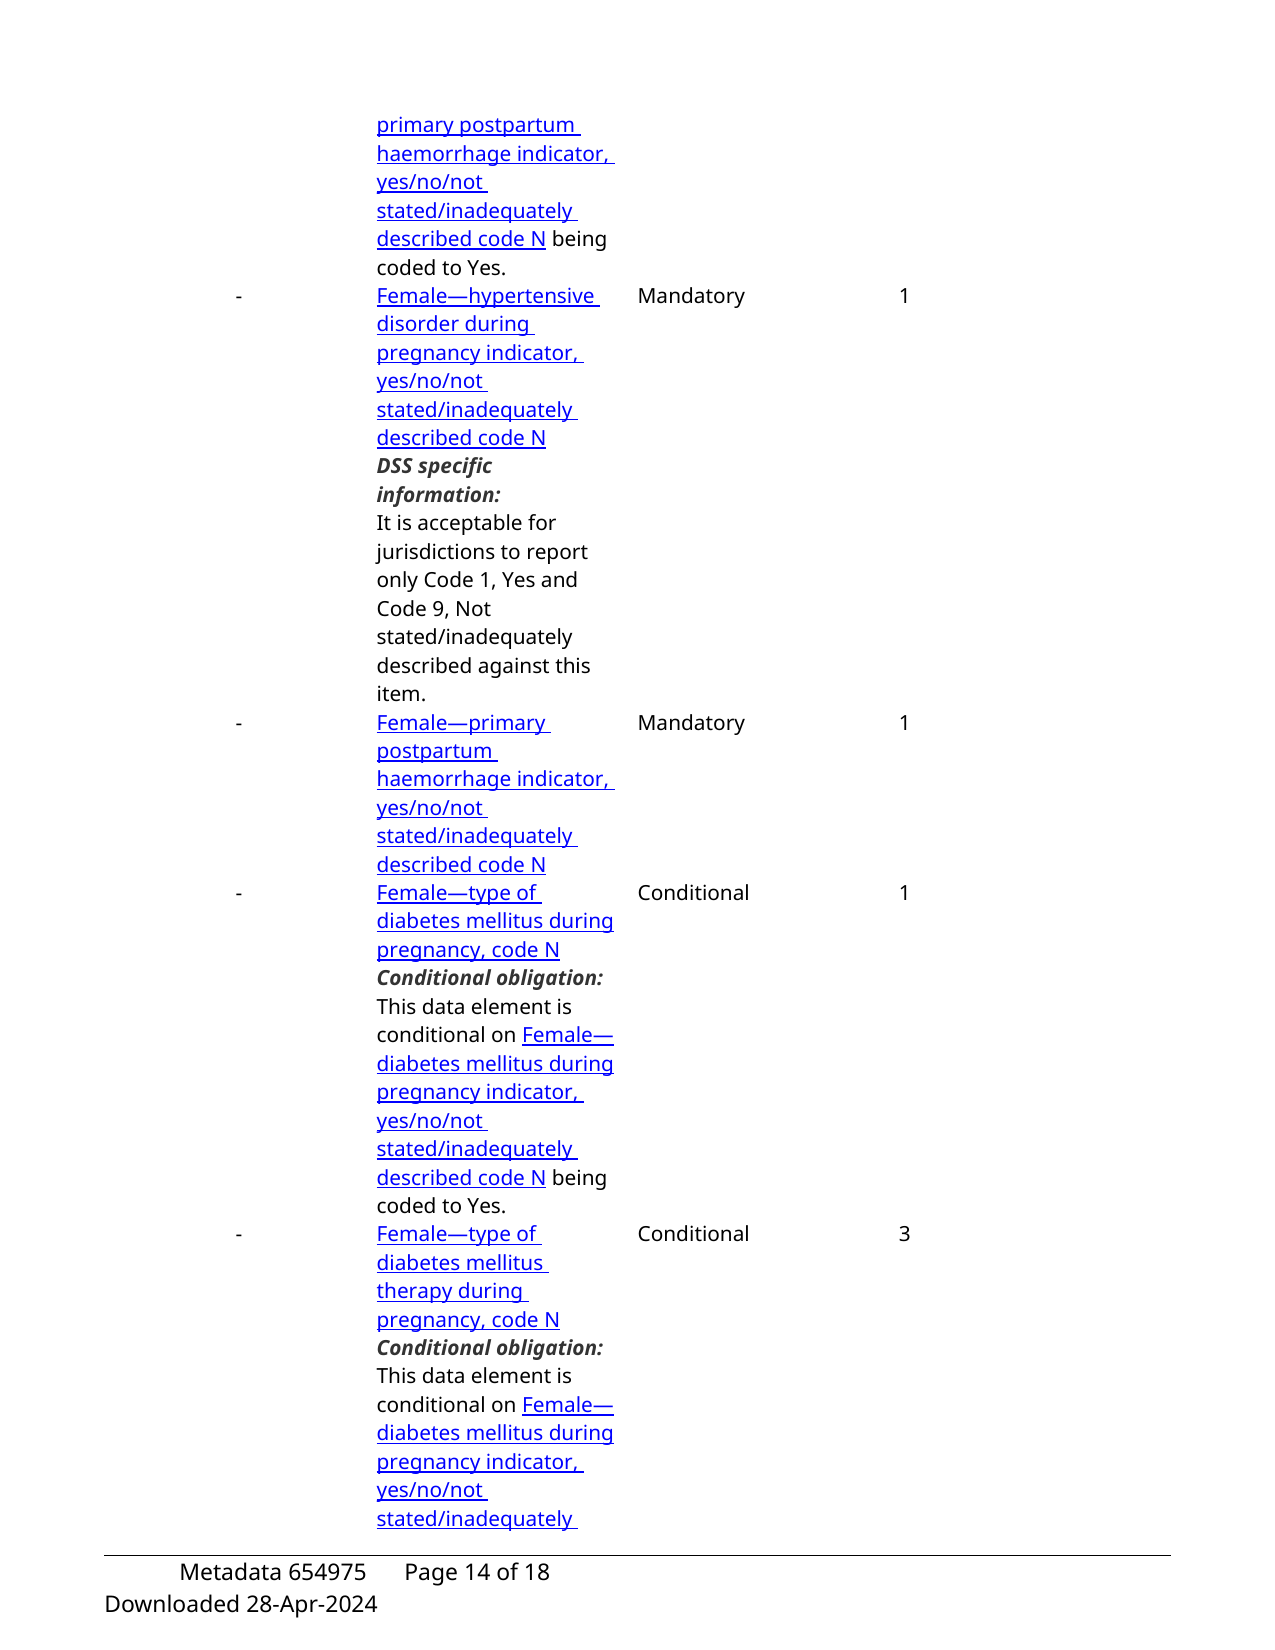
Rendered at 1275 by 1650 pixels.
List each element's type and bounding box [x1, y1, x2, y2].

table_cell [93, 110, 1159, 1532]
